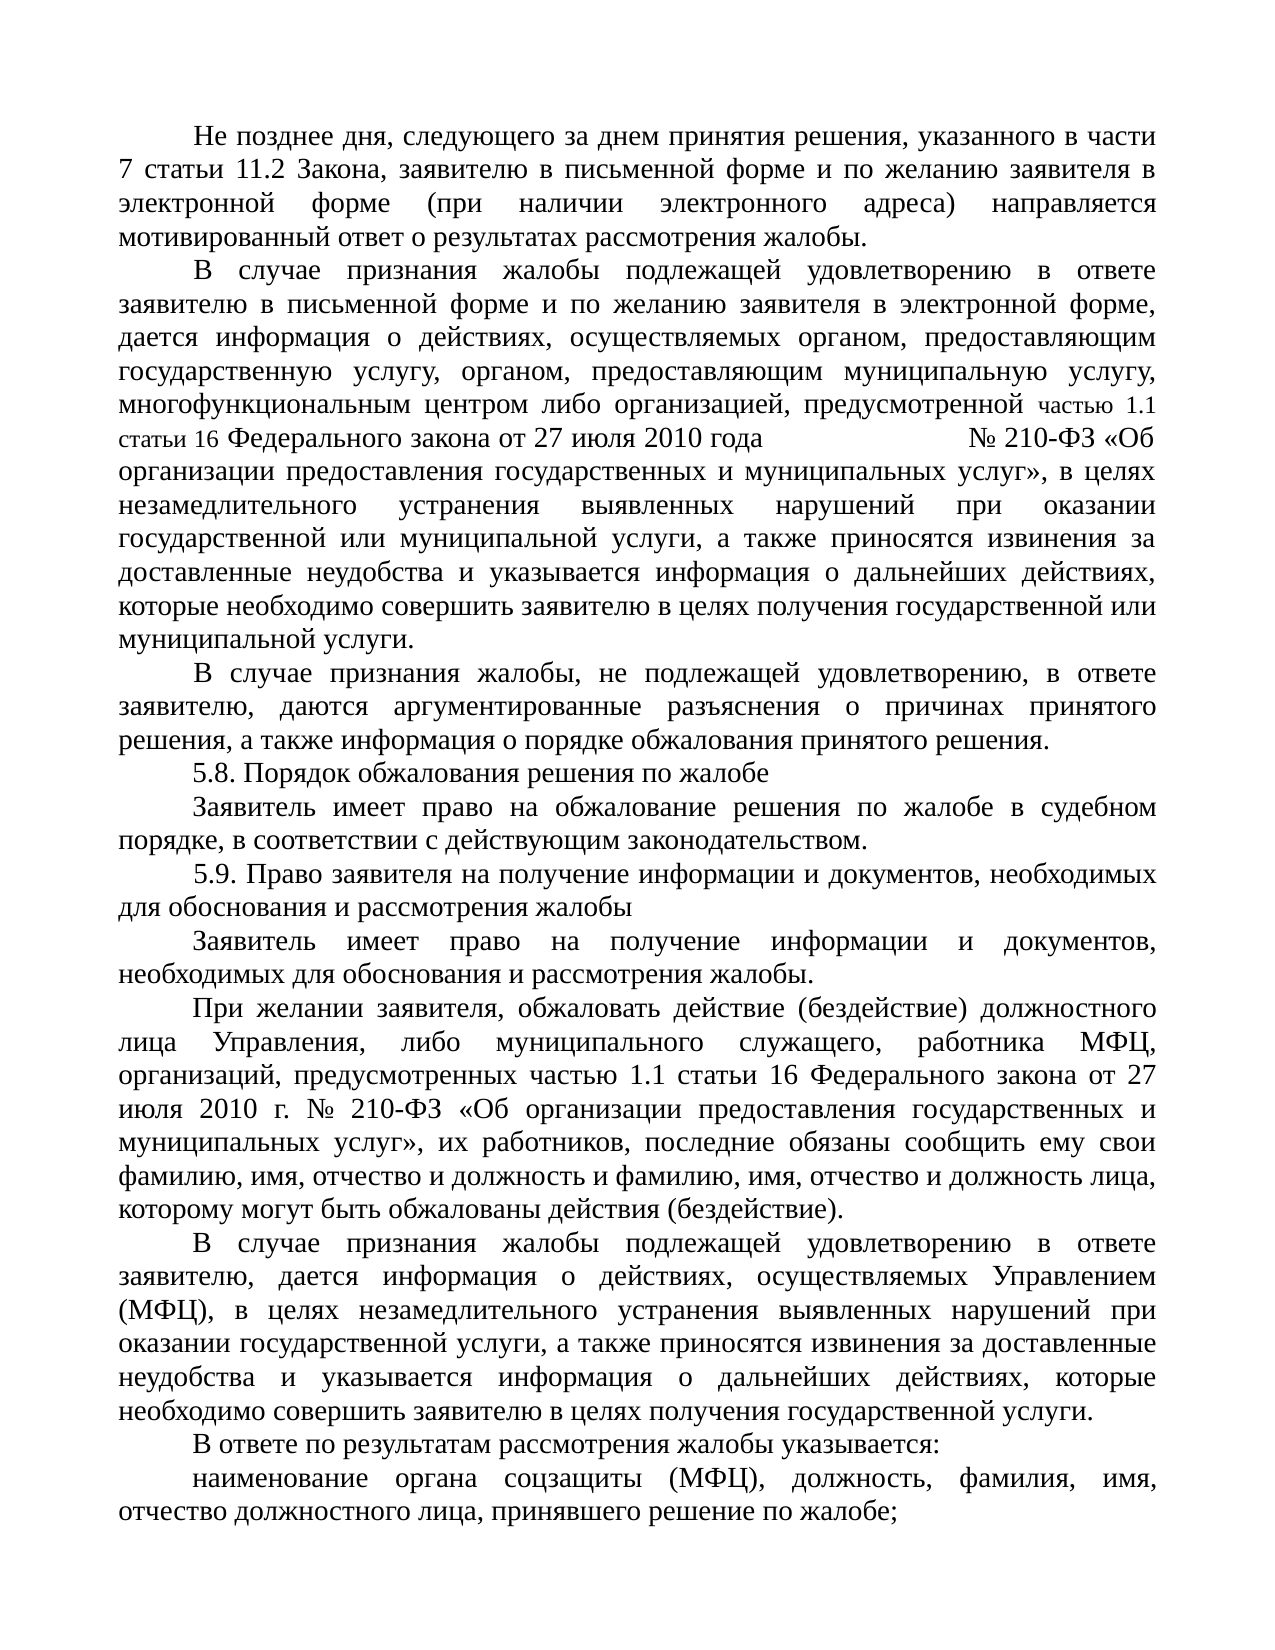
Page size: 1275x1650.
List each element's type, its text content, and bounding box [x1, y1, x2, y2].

text Не позднее дня, следующего за днем принятия решения, указанного в части 7 статьи 11.2 Закона, заявителю в письменной форме и по желанию заявителя в электронной форме (при наличии электронного адреса) направляется мотивированный ответ о результатах рассмотрения жалобы. [118, 118, 1157, 252]
text При желании заявителя, обжаловать действие (бездействие) должностного лица Управления, либо муниципального служащего, работника МФЦ, организаций, предусмотренных частью 1.1 статьи 16 Федерального закона от 27 июля 2010 г. № 210-ФЗ «Об организации предоставления государственных и муниципальных услуг», их работников, последние обязаны сообщить ему свои фамилию, имя, отчество и должность и фамилию, имя, отчество и должность лица, которому могут быть обжалованы действия (бездействие). [118, 990, 1157, 1225]
text 5.9. Право заявителя на получение информации и документов, необходимых для обоснования и рассмотрения жалобы [118, 856, 1157, 923]
text Заявитель имеет право на обжалование решения по жалобе в судебном порядке, в соответствии с действующим законодательством. [118, 789, 1157, 856]
text наименование органа соцзащиты (МФЦ), должность, фамилия, имя, отчество должностного лица, принявшего решение по жалобе; [118, 1460, 1157, 1527]
text Заявитель имеет право на получение информации и документов, необходимых для обоснования и рассмотрения жалобы. [118, 923, 1157, 990]
text 5.8. Порядок обжалования решения по жалобе [118, 755, 1157, 789]
text В случае признания жалобы подлежащей удовлетворению в ответе заявителю, дается информация о действиях, осуществляемых Управлением (МФЦ), в целях незамедлительного устранения выявленных нарушений при оказании государственной услуги, а также приносятся извинения за доставленные неудобства и указывается информация о дальнейших действиях, которые необходимо совершить заявителю в целях получения государственной услуги. [118, 1225, 1157, 1426]
text В ответе по результатам рассмотрения жалобы указывается: [118, 1426, 1157, 1460]
text В случае признания жалобы, не подлежащей удовлетворению, в ответе заявителю, даются аргументированные разъяснения о причинах принятого решения, а также информация о порядке обжалования принятого решения. [118, 655, 1157, 755]
text В случае признания жалобы подлежащей удовлетворению в ответе заявителю в письменной форме и по желанию заявителя в электронной форме, дается информация о действиях, осуществляемых органом, предоставляющим государственную услугу, органом, предоставляющим муниципальную услугу, многофункциональным центром либо организацией, предусмотренной частью 1.1 статьи 16 Федерального закона от 27 июля 2010 года № 210-ФЗ «Об организации предоставления государственных и муниципальных услуг», в целях незамедлительного устранения выявленных нарушений при оказании государственной или муниципальной услуги, а также приносятся извинения за доставленные неудобства и указывается информация о дальнейших действиях, которые необходимо совершить заявителю в целях получения государственной или муниципальной услуги. [118, 252, 1157, 655]
